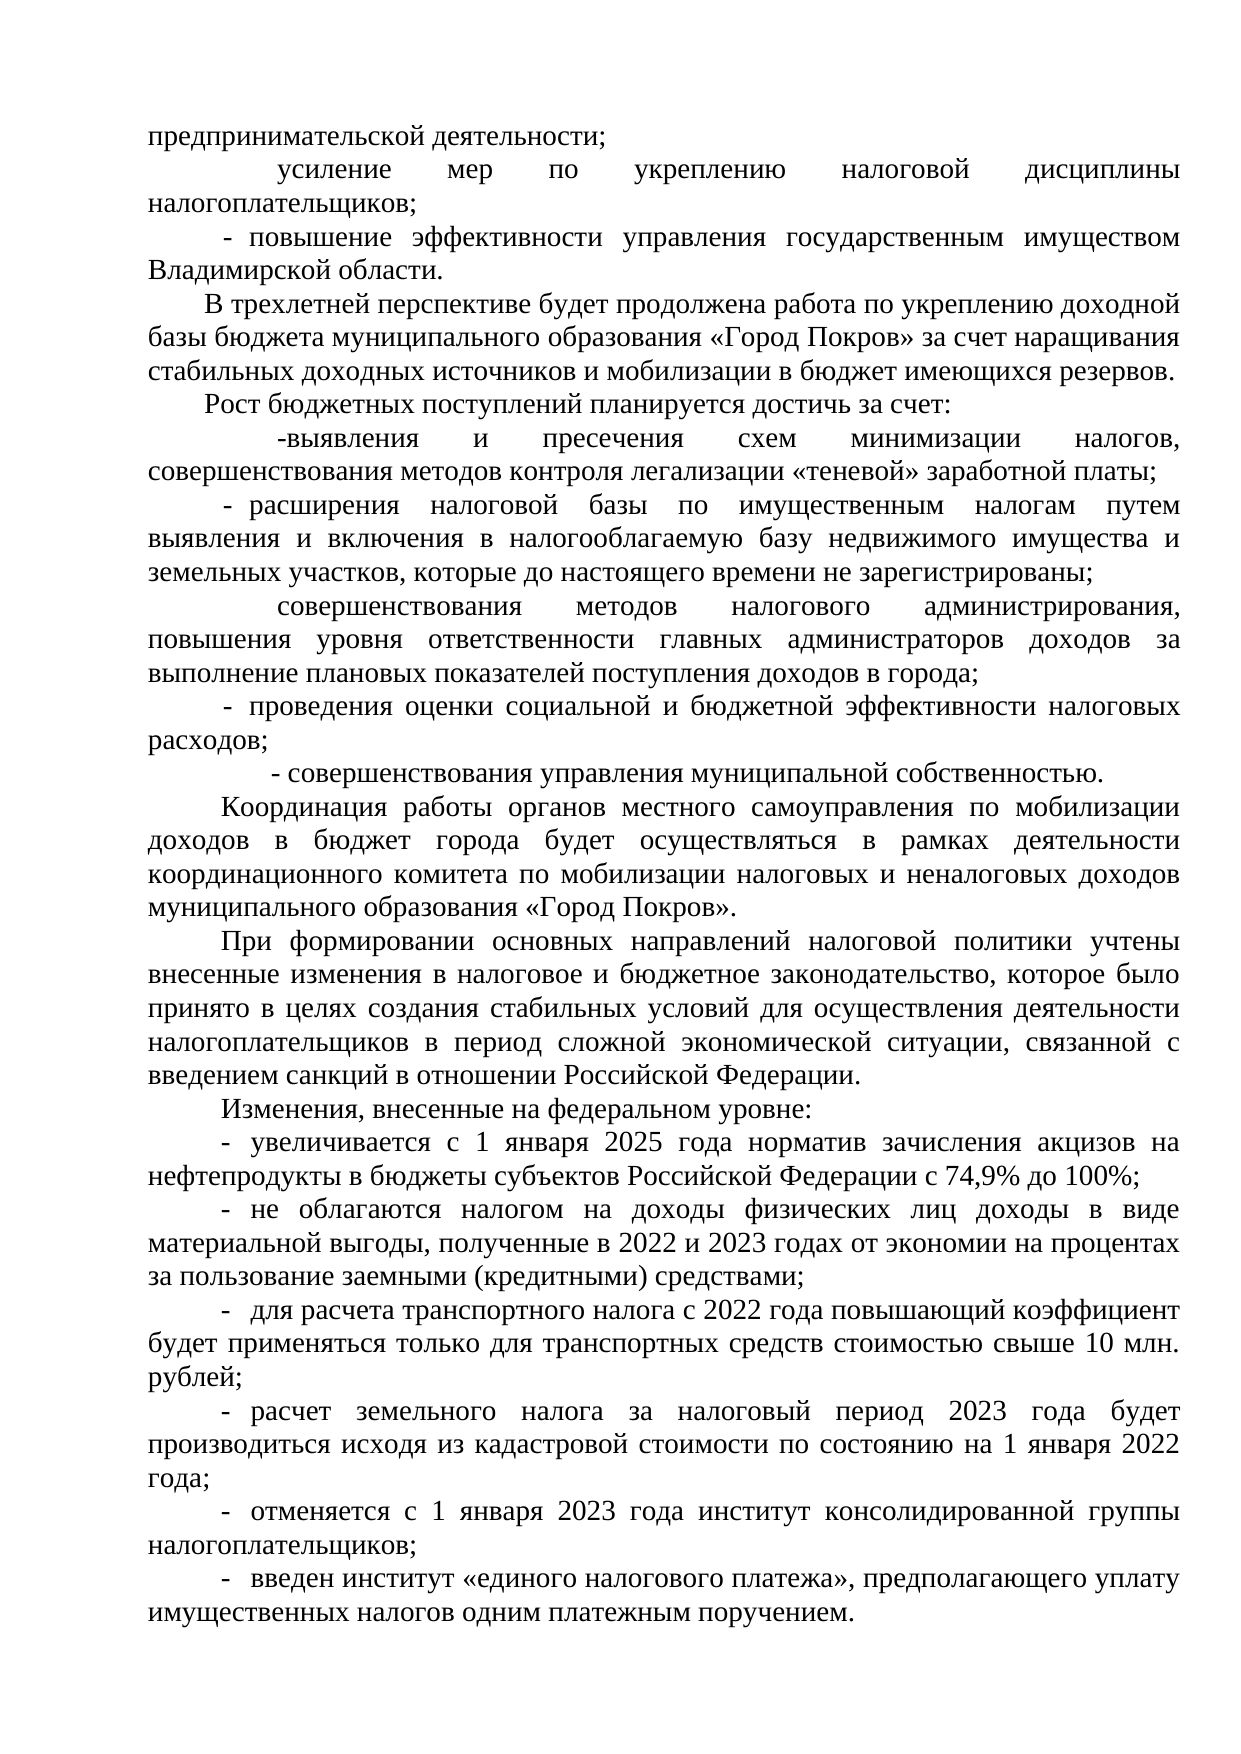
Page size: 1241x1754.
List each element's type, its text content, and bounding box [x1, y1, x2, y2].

text совершенствования методов налогового администрирования, повышения уровня ответственности главных администраторов доходов за выполнение плановых показателей поступления доходов в города; [148, 588, 1181, 688]
list проведения оценки социальной и бюджетной эффективности налоговых расходов; [148, 688, 1181, 755]
list увеличивается с 1 января 2025 года норматив зачисления акцизов на нефтепродукты в бюджеты субъектов Российской Федерации с 74,9% до 100%; [148, 1124, 1181, 1191]
text Рост бюджетных поступлений планируется достичь за счет: [148, 386, 1181, 420]
list для расчета транспортного налога с 2022 года повышающий коэффициент будет применяться только для транспортных средств стоимостью свыше 10 млн. рублей; [148, 1292, 1181, 1393]
list расчет земельного налога за налоговый период 2023 года будет производиться исходя из кадастровой стоимости по состоянию на 1 января 2022 года; [148, 1393, 1181, 1493]
list расширения налоговой базы по имущественным налогам путем выявления и включения в налогооблагаемую базу недвижимого имущества и земельных участков, которые до настоящего времени не зарегистрированы; [148, 487, 1181, 588]
list введен институт «единого налогового платежа», предполагающего уплату имущественных налогов одним платежным поручением. [148, 1560, 1181, 1627]
text -выявления и пресечения схем минимизации налогов, совершенствования методов контроля легализации «теневой» заработной платы; [148, 420, 1181, 487]
list не облагаются налогом на доходы физических лиц доходы в виде материальной выгоды, полученные в 2022 и 2023 годах от экономии на процентах за пользование заемными (кредитными) средствами; [148, 1191, 1181, 1292]
text Изменения, внесенные на федеральном уровне: [148, 1091, 1181, 1124]
list отменяется с 1 января 2023 года институт консолидированной группы налогоплательщиков; [148, 1493, 1181, 1560]
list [148, 118, 1181, 152]
text При формировании основных направлений налоговой политики учтены внесенные изменения в налоговое и бюджетное законодательство, которое было принято в целях создания стабильных условий для осуществления деятельности налогоплательщиков в период сложной экономической ситуации, связанной с введением санкций в отношении Российской Федерации. [148, 923, 1181, 1091]
list повышение эффективности управления государственным имуществом Владимирской области. [148, 219, 1181, 286]
text усиление мер по укреплению налоговой дисциплины налогоплательщиков; [148, 152, 1181, 219]
text В трехлетней перспективе будет продолжена работа по укреплению доходной базы бюджета муниципального образования «Город Покров» за счет наращивания стабильных доходных источников и мобилизации в бюджет имеющихся резервов. [148, 286, 1181, 386]
text Координация работы органов местного самоуправления по мобилизации доходов в бюджет города будет осуществляться в рамках деятельности координационного комитета по мобилизации налоговых и неналоговых доходов муниципального образования «Город Покров». [148, 789, 1181, 923]
text - совершенствования управления муниципальной собственностью. [148, 755, 1181, 789]
